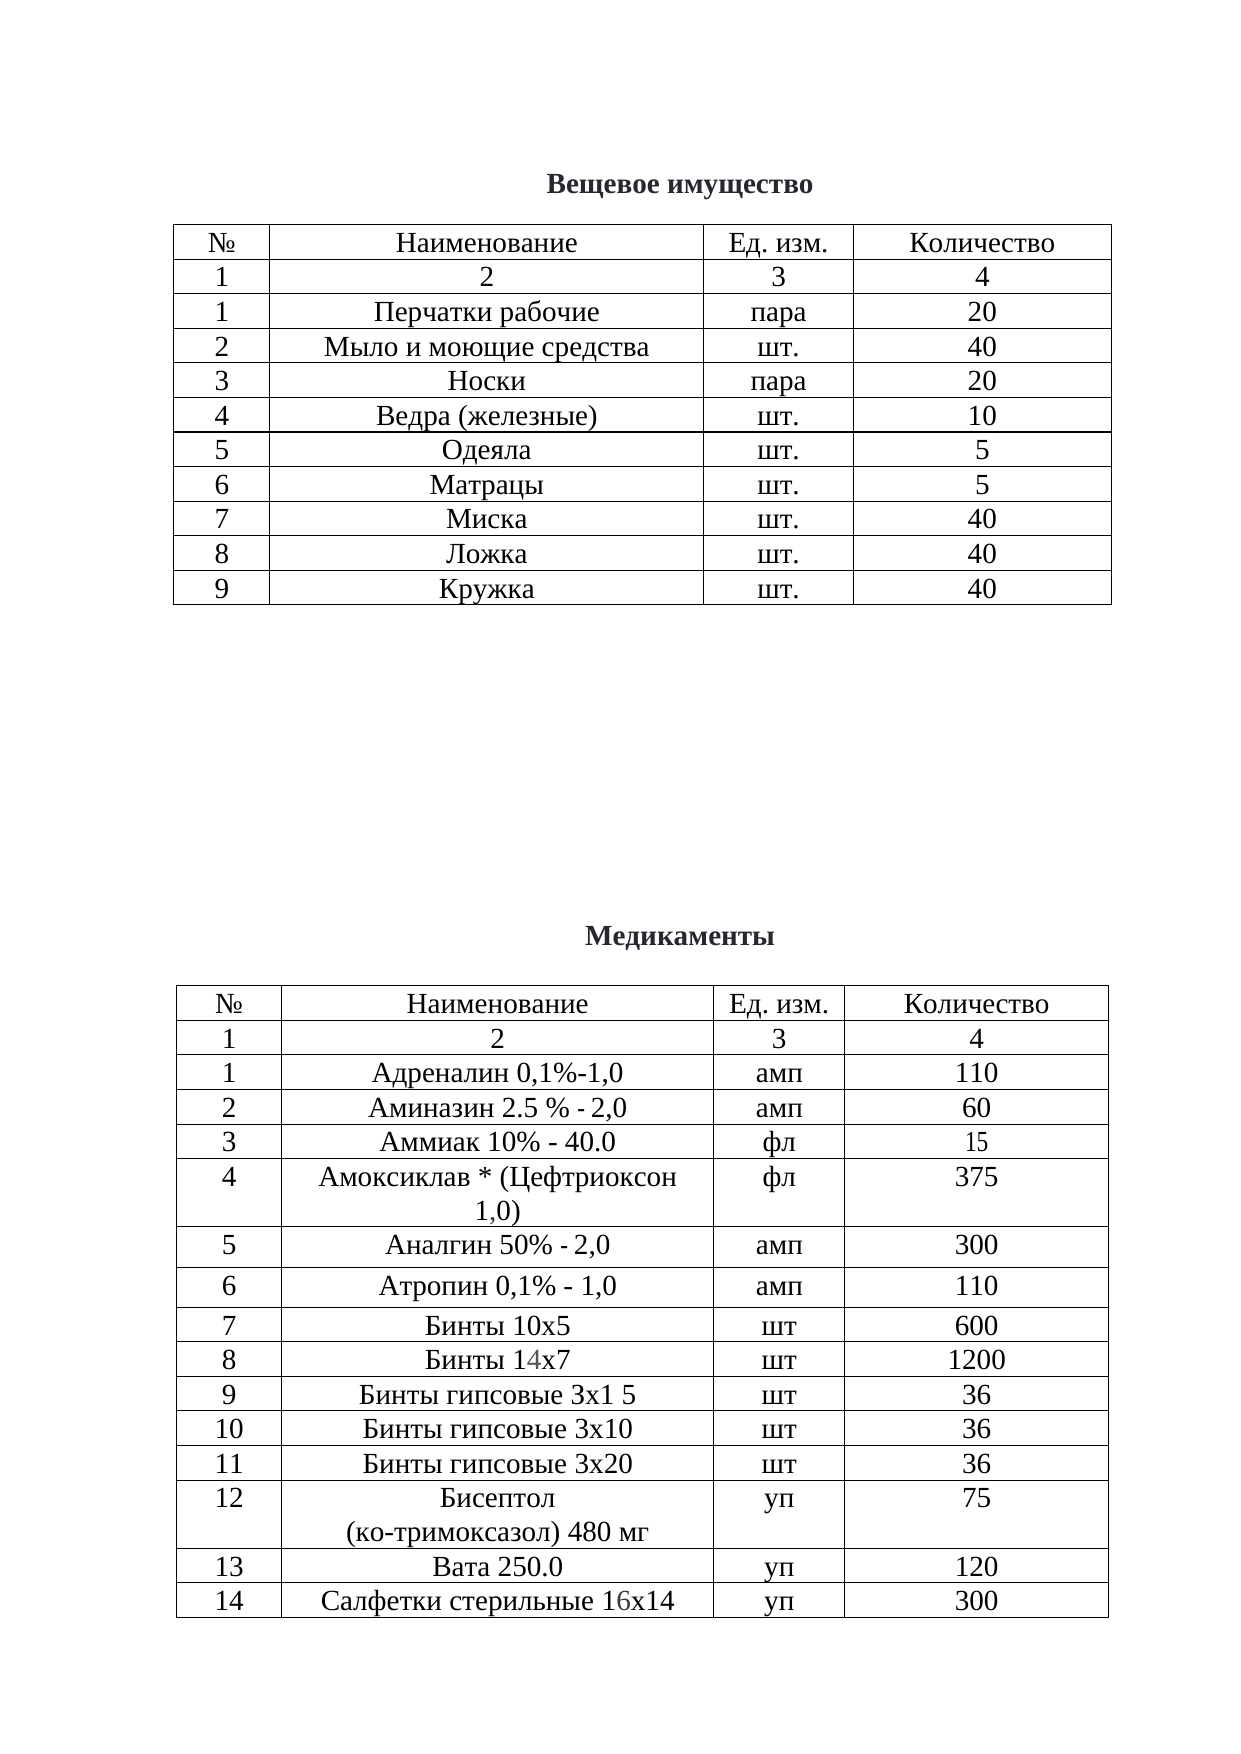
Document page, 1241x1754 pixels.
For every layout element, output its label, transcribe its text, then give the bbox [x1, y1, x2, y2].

table_cell 1200 [845, 1342, 1108, 1376]
table_cell 20 [854, 363, 1111, 397]
table_cell 5 [177, 1227, 281, 1267]
table_cell 3 [177, 1125, 281, 1158]
table_cell Бисептол (ко-тримоксазол) 480 мг [282, 1481, 713, 1548]
table_cell Адреналин 0,1%-1,0 [282, 1055, 713, 1089]
table_cell Миска [270, 502, 703, 535]
table_cell шт [714, 1377, 844, 1410]
text Медикаменты [118, 918, 1167, 952]
table_cell 11 [177, 1446, 281, 1479]
table_cell Аналгин 50% - 2,0 [282, 1227, 713, 1267]
table_cell 5 [854, 467, 1111, 501]
table_cell 7 [174, 502, 269, 535]
table_cell 3 [704, 260, 853, 293]
table_cell уп [714, 1549, 844, 1582]
table_cell 10 [854, 398, 1111, 431]
table_cell Бинты гипсовые Зх1 5 [282, 1377, 713, 1410]
table_cell 300 [845, 1227, 1108, 1267]
table_cell Кружка [270, 571, 703, 604]
table_cell амп [714, 1090, 844, 1123]
table_cell 5 [174, 433, 269, 466]
table_cell 1 [177, 1055, 281, 1089]
table_cell шт. [704, 467, 853, 501]
table_cell Аминазин 2.5 % - 2,0 [282, 1090, 713, 1123]
table_cell 75 [845, 1481, 1108, 1548]
table_cell 110 [845, 1268, 1108, 1307]
table_cell 40 [854, 329, 1111, 362]
table_cell 10 [177, 1411, 281, 1445]
table_cell Атропин 0,1% - 1,0 [282, 1268, 713, 1307]
table_cell шт. [704, 398, 853, 431]
table_cell шт [714, 1342, 844, 1376]
table_cell 40 [854, 502, 1111, 535]
table_cell 1 [174, 260, 269, 293]
table_cell 4 [177, 1159, 281, 1226]
table_cell 14 [177, 1583, 281, 1617]
table_cell 600 [845, 1308, 1108, 1341]
table_cell 36 [845, 1411, 1108, 1445]
table_cell 36 [845, 1377, 1108, 1410]
table_cell 9 [177, 1377, 281, 1410]
table_cell шт. [704, 329, 853, 362]
table_cell 2 [174, 329, 269, 362]
table_cell 8 [174, 536, 269, 570]
table_cell 120 [845, 1549, 1108, 1582]
table_cell фл [714, 1125, 844, 1158]
table_cell Носки [270, 363, 703, 397]
table_cell 13 [177, 1549, 281, 1582]
table_header Ед. изм. [704, 225, 853, 258]
table_cell Одеяла [270, 433, 703, 466]
table_cell 300 [845, 1583, 1108, 1617]
table_cell 3 [174, 363, 269, 397]
table_cell амп [714, 1055, 844, 1089]
table_cell пара [704, 363, 853, 397]
table_cell 4 [174, 398, 269, 431]
table_cell уп [714, 1583, 844, 1617]
table_cell амп [714, 1227, 844, 1267]
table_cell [282, 1583, 713, 1617]
table_cell Мыло и моющие средства [270, 329, 703, 362]
table_cell 6 [177, 1268, 281, 1307]
table_header Количество [854, 225, 1111, 258]
table_cell 2 [270, 260, 703, 293]
table_header Наименование [270, 225, 703, 258]
table_cell уп [714, 1481, 844, 1548]
table_cell 40 [854, 571, 1111, 604]
table_cell 6 [174, 467, 269, 501]
table_cell Бинты гипсовые 3x20 [282, 1446, 713, 1479]
table_cell 4 [845, 1021, 1108, 1054]
table_cell 375 [845, 1159, 1108, 1226]
table_cell 15 [845, 1125, 1108, 1158]
table_cell Бинты гипсовые 3x10 [282, 1411, 713, 1445]
table_cell 60 [845, 1090, 1108, 1123]
table_cell 7 [177, 1308, 281, 1341]
table_cell 2 [282, 1021, 713, 1054]
table_cell шт [714, 1446, 844, 1479]
table_cell Аммиак 10% - 40.0 [282, 1125, 713, 1158]
table_cell Перчатки рабочие [270, 294, 703, 328]
table_cell шт [714, 1411, 844, 1445]
table_cell 4 [854, 260, 1111, 293]
table_cell 3 [714, 1021, 844, 1054]
table_cell Бинты 10x5 [282, 1308, 713, 1341]
table_cell 8 [177, 1342, 281, 1376]
table_cell 36 [845, 1446, 1108, 1479]
table_cell шт. [704, 433, 853, 466]
table_header Наименование [282, 986, 713, 1020]
table_cell 12 [177, 1481, 281, 1548]
table_header № [174, 225, 269, 258]
table_cell 20 [854, 294, 1111, 328]
table_header № [177, 986, 281, 1020]
table_header Количество [845, 986, 1108, 1020]
table_cell шт. [704, 536, 853, 570]
table_header Ед. изм. [714, 986, 844, 1020]
table_cell Ложка [270, 536, 703, 570]
table_cell фл [714, 1159, 844, 1226]
table_cell шт [714, 1308, 844, 1341]
table_cell амп [714, 1268, 844, 1307]
table_cell 1 [174, 294, 269, 328]
table_cell шт. [704, 502, 853, 535]
table_cell 5 [854, 433, 1111, 466]
text Вещевое имущество [118, 166, 1167, 200]
table_cell 9 [174, 571, 269, 604]
table_cell Матрацы [270, 467, 703, 501]
table_cell 110 [845, 1055, 1108, 1089]
table_cell Бинты 14x7 [282, 1342, 713, 1376]
table_cell шт. [704, 571, 853, 604]
table_cell 40 [854, 536, 1111, 570]
table_cell пара [704, 294, 853, 328]
table_cell Вата 250.0 [282, 1549, 713, 1582]
table_cell 1 [177, 1021, 281, 1054]
table_cell Ведра (железные) [270, 398, 703, 431]
table_cell 2 [177, 1090, 281, 1123]
table_cell Амоксиклав * (Цефтриоксон 1,0) [282, 1159, 713, 1226]
